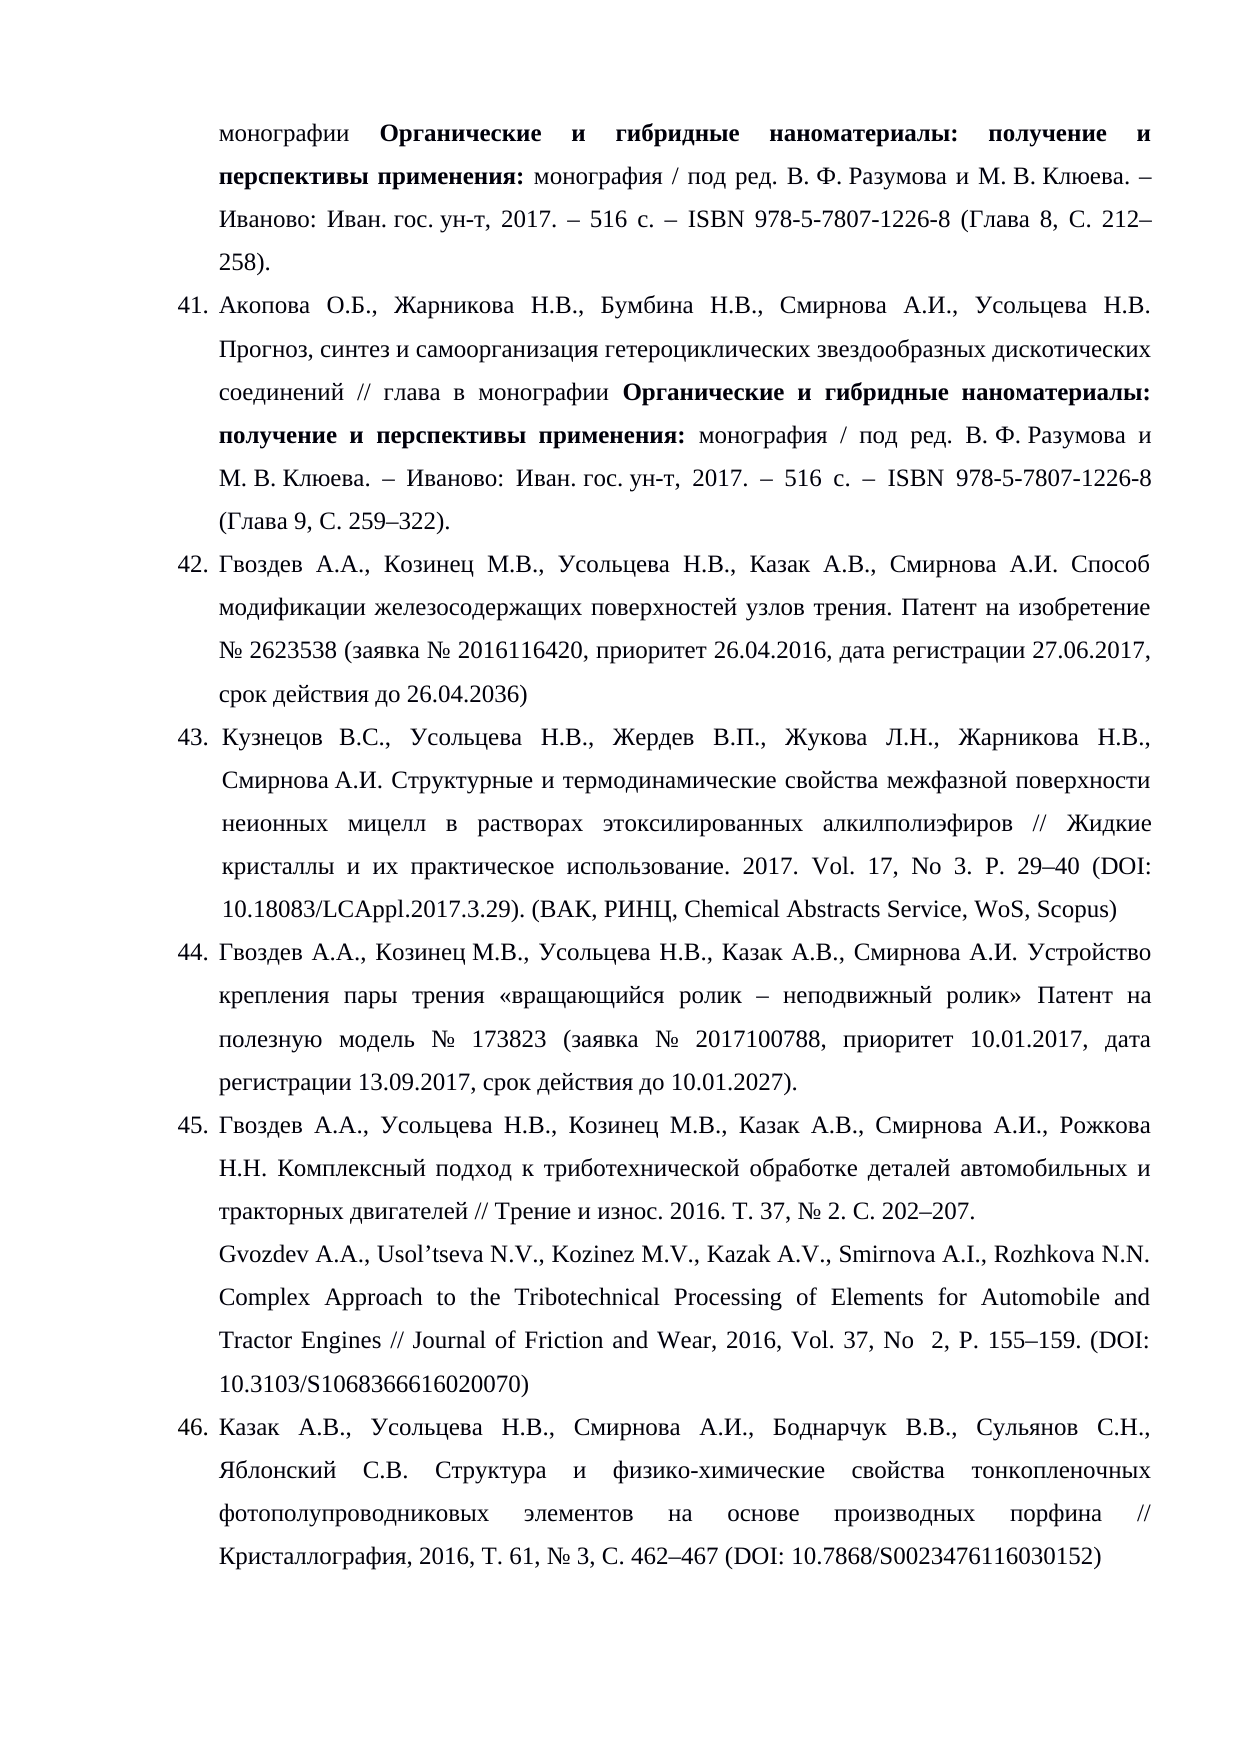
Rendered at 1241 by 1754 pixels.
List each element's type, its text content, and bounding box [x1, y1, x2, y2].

list Гвоздев А.А., Усольцева Н.В., Козинец М.В., Казак А.В., Смирнова А.И., Рожкова Н.Н. Комплексный подход к триботехнической обработке деталей автомобильных и тракторных двигателей // Трение и износ. 2016. Т. 37, № 2. С. 202–207. [177, 1110, 1152, 1225]
list Гвоздев А.А., Козинец М.В., Усольцева Н.В., Казак А.В., Смирнова А.И. Способ модификации железосодержащих поверхностей узлов трения. Патент на изобретение № 2623538 (заявка № 2016116420, приоритет 26.04.2016, дата регистрации 27.06.2017, срок действия до 26.04.2036) [177, 549, 1152, 707]
list Акопова О.Б., Жарникова Н.В., Бумбина Н.В., Смирнова А.И., Усольцева Н.В. Прогноз, синтез и самоорганизация гетероциклических звездообразных дискотических соединений // глава в монографии Органические и гибридные наноматериалы: получение и перспективы применения: монография / под ред. В. Ф. Разумова и М. В. Клюева. – Иваново: Иван. гос. ун-т, 2017. – 516 с. – ISBN 978-5-7807-1226-8 (Глава 9, С. 259–322). [177, 291, 1152, 535]
list Гвоздев А.А., Козинец М.В., Усольцева Н.В., Казак А.В., Смирнова А.И. Устройство крепления пары трения «вращающийся ролик – неподвижный ролик» Патент на полезную модель № 173823 (заявка № 2017100788, приоритет 10.01.2017, дата регистрации 13.09.2017, срок действия до 10.01.2027). [177, 937, 1152, 1096]
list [177, 118, 1152, 276]
list Казак А.В., Усольцева Н.В., Смирнова А.И., Боднарчук В.В., Сульянов С.Н., Яблонский С.В. Структура и физико-химические свойства тонкопленочных фотополупроводниковых элементов на основе производных порфина // Кристаллография, 2016, Т. 61, № 3, С. 462–467 (DOI: 10.7868/S0023476116030152) [177, 1412, 1152, 1570]
text Gvozdev A.A., Usol’tseva N.V., Kozinez M.V., Kazak A.V., Smirnova A.I., Rozhkova N.N. Complex Approach to the Tribotechnical Processing of Elements for Automobile and Tractor Engines // Journal of Friction and Wear, 2016, Vol. 37, No 2, P. 155–159. (DOI: 10.3103/S1068366616020070) [218, 1239, 1152, 1397]
list Кузнецов В.С., Усольцева Н.В., Жердев В.П., Жукова Л.Н., Жарникова Н.В., Смирнова А.И. Структурные и термодинамические свойства межфазной поверхности неионных мицелл в растворах этоксилированных алкилполиэфиров // Жидкие кристаллы и их практическое использование. 2017. Vol. 17, No 3. P. 29–40 (DOI: 10.18083/LCAppl.2017.3.29). (BАК, РИНЦ, Chemical Abstracts Service, WoS, Scopus) [177, 722, 1152, 923]
